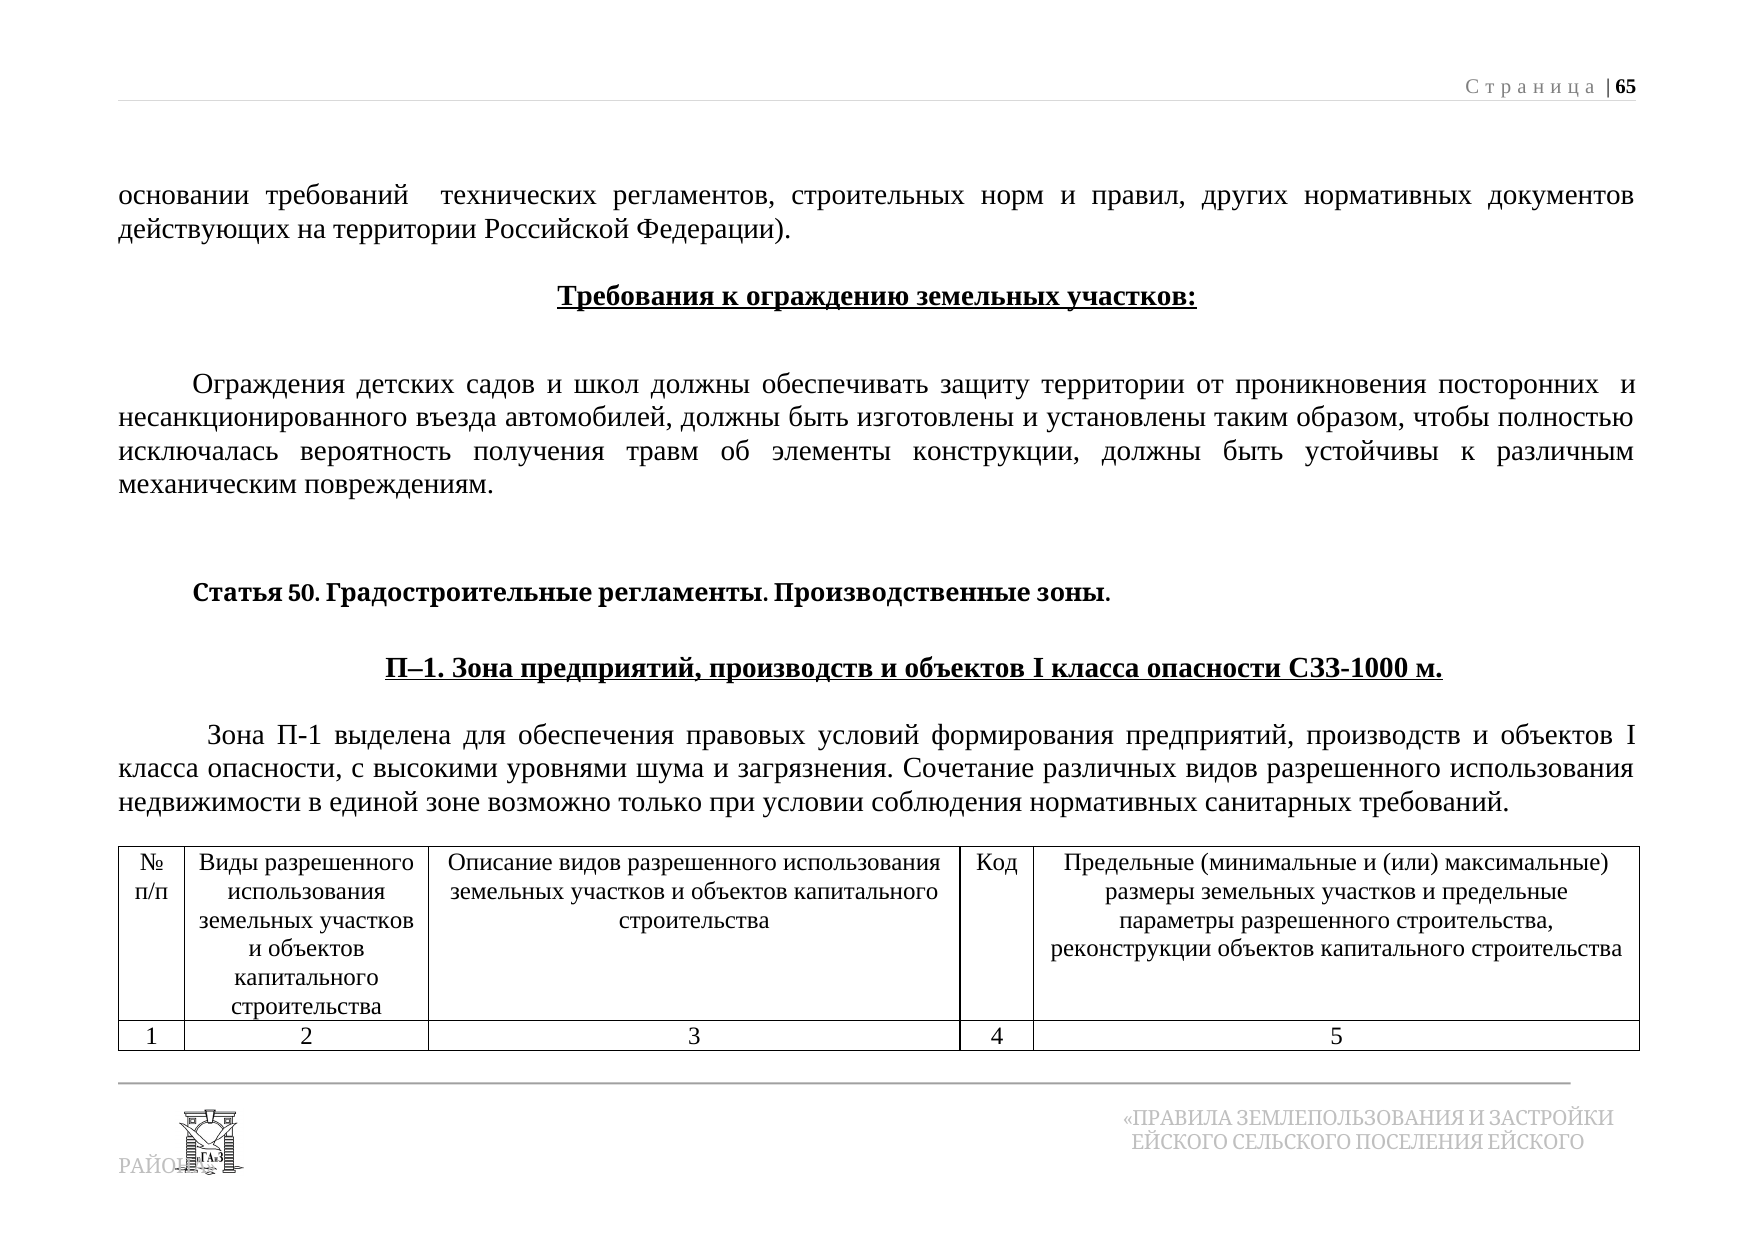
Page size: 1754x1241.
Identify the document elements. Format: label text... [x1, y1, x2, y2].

table_cell 2 [185, 1021, 428, 1049]
picture [175, 1108, 244, 1176]
table_cell 3 [429, 1021, 959, 1049]
text Требования к ограждению земельных участков: [118, 278, 1636, 311]
text Статья 50. Градостроительные регламенты. Производственные зоны. [118, 579, 1636, 608]
table_cell 5 [1034, 1021, 1639, 1049]
text Ограждения детских садов и школ должны обеспечивать защиту территории от проникновения посторонних и несанкционированного въезда автомобилей, должны быть изготовлены и установлены таким образом, чтобы полностью исключалась вероятность получения травм об элементы конструкции, должны быть устойчивы к различным механическим повреждениям. [118, 366, 1636, 500]
table_header Предельные (минимальные и (или) максимальные) размеры земельных участков и предельные параметры разрешенного строительства, реконструкции объектов капитального строительства [1034, 847, 1639, 1020]
table_header Код [961, 847, 1033, 1020]
table_header Описание видов разрешенного использования земельных участков и объектов капитального строительства [429, 847, 959, 1020]
table_header Виды разрешенного использования земельных участков и объектов капитального строительства [185, 847, 428, 1020]
text П–1. Зона предприятий, производств и объектов I класса опасности СЗЗ-1000 м. [118, 650, 1636, 683]
table_cell 1 [119, 1021, 184, 1049]
text Зона П-1 выделена для обеспечения правовых условий формирования предприятий, производств и объектов I класса опасности, с высокими уровнями шума и загрязнения. Сочетание различных видов разрешенного использования недвижимости в единой зоне возможно только при условии соблюдения нормативных санитарных требований. [118, 717, 1636, 817]
table_header № п/п [119, 847, 184, 1020]
table_cell 4 [961, 1021, 1033, 1049]
